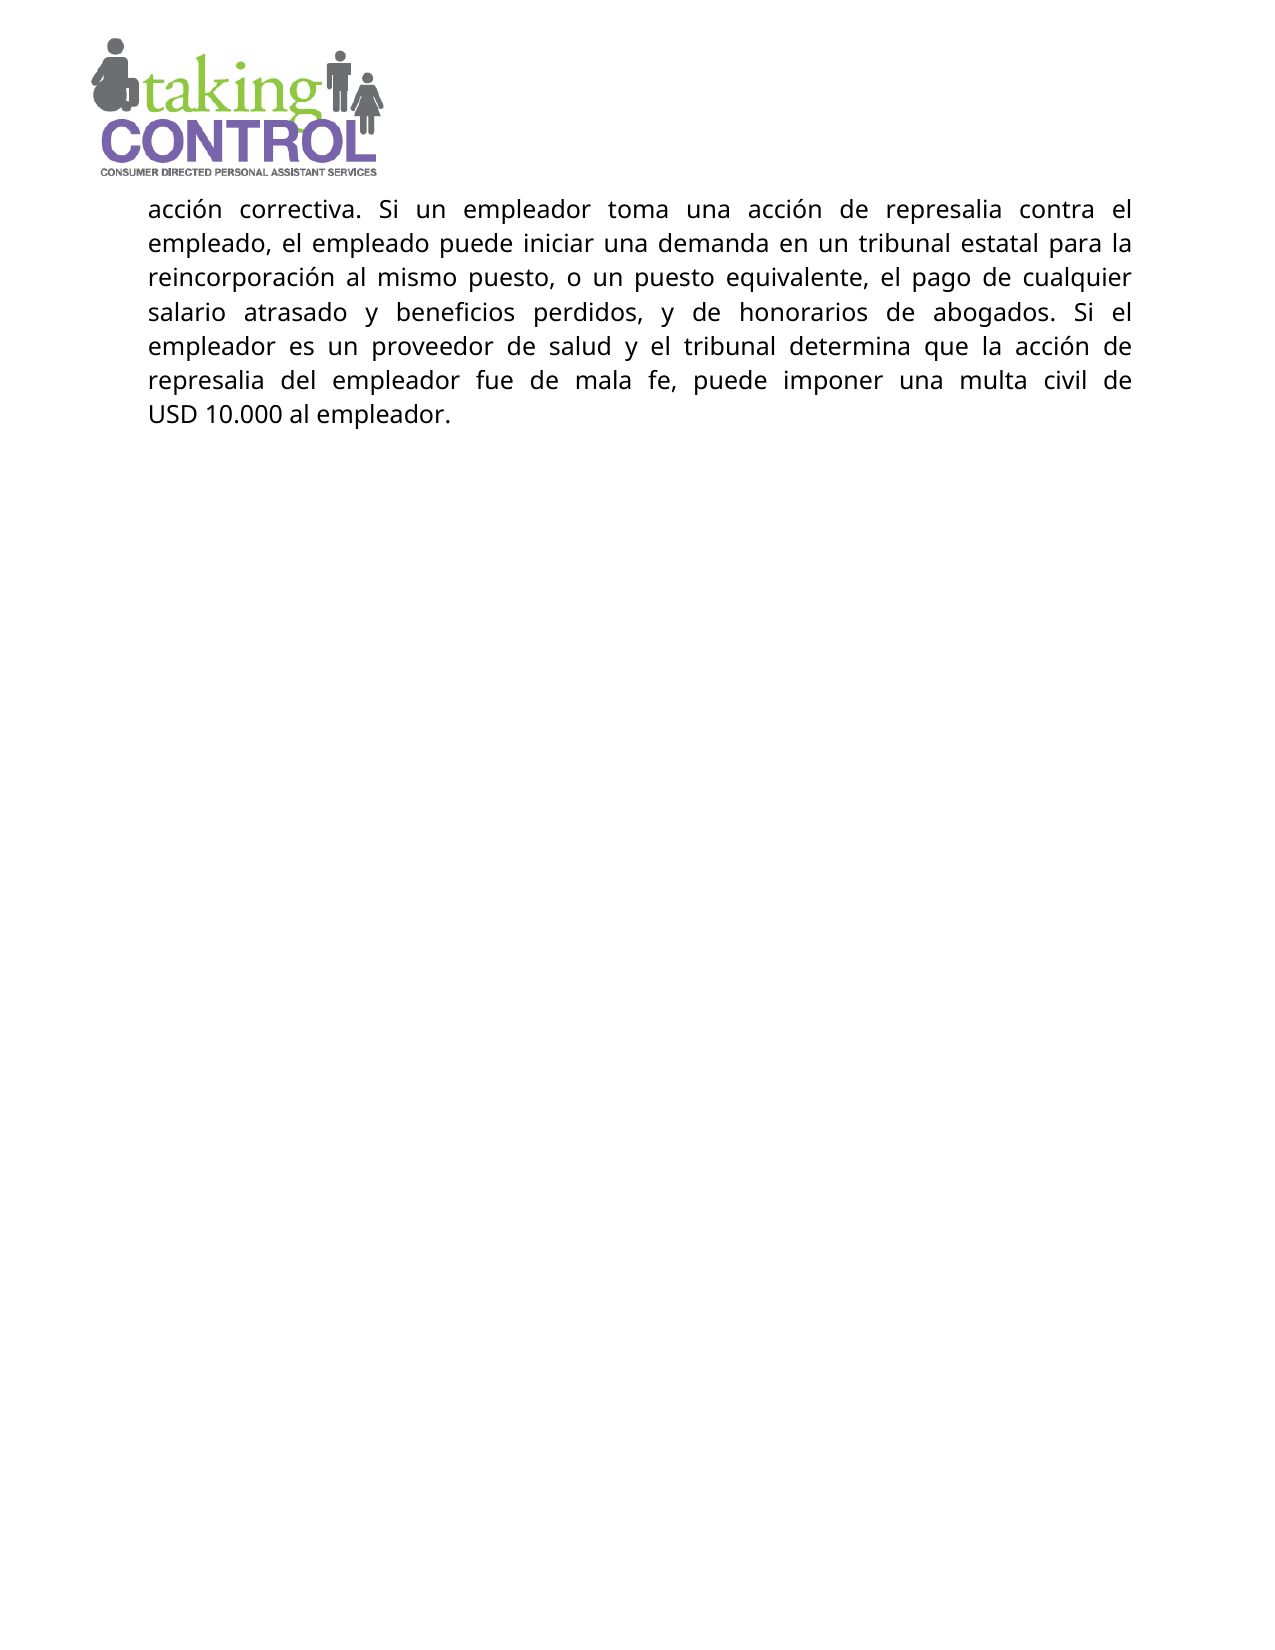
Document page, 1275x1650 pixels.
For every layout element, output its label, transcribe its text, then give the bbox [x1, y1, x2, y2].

picture [88, 29, 388, 180]
